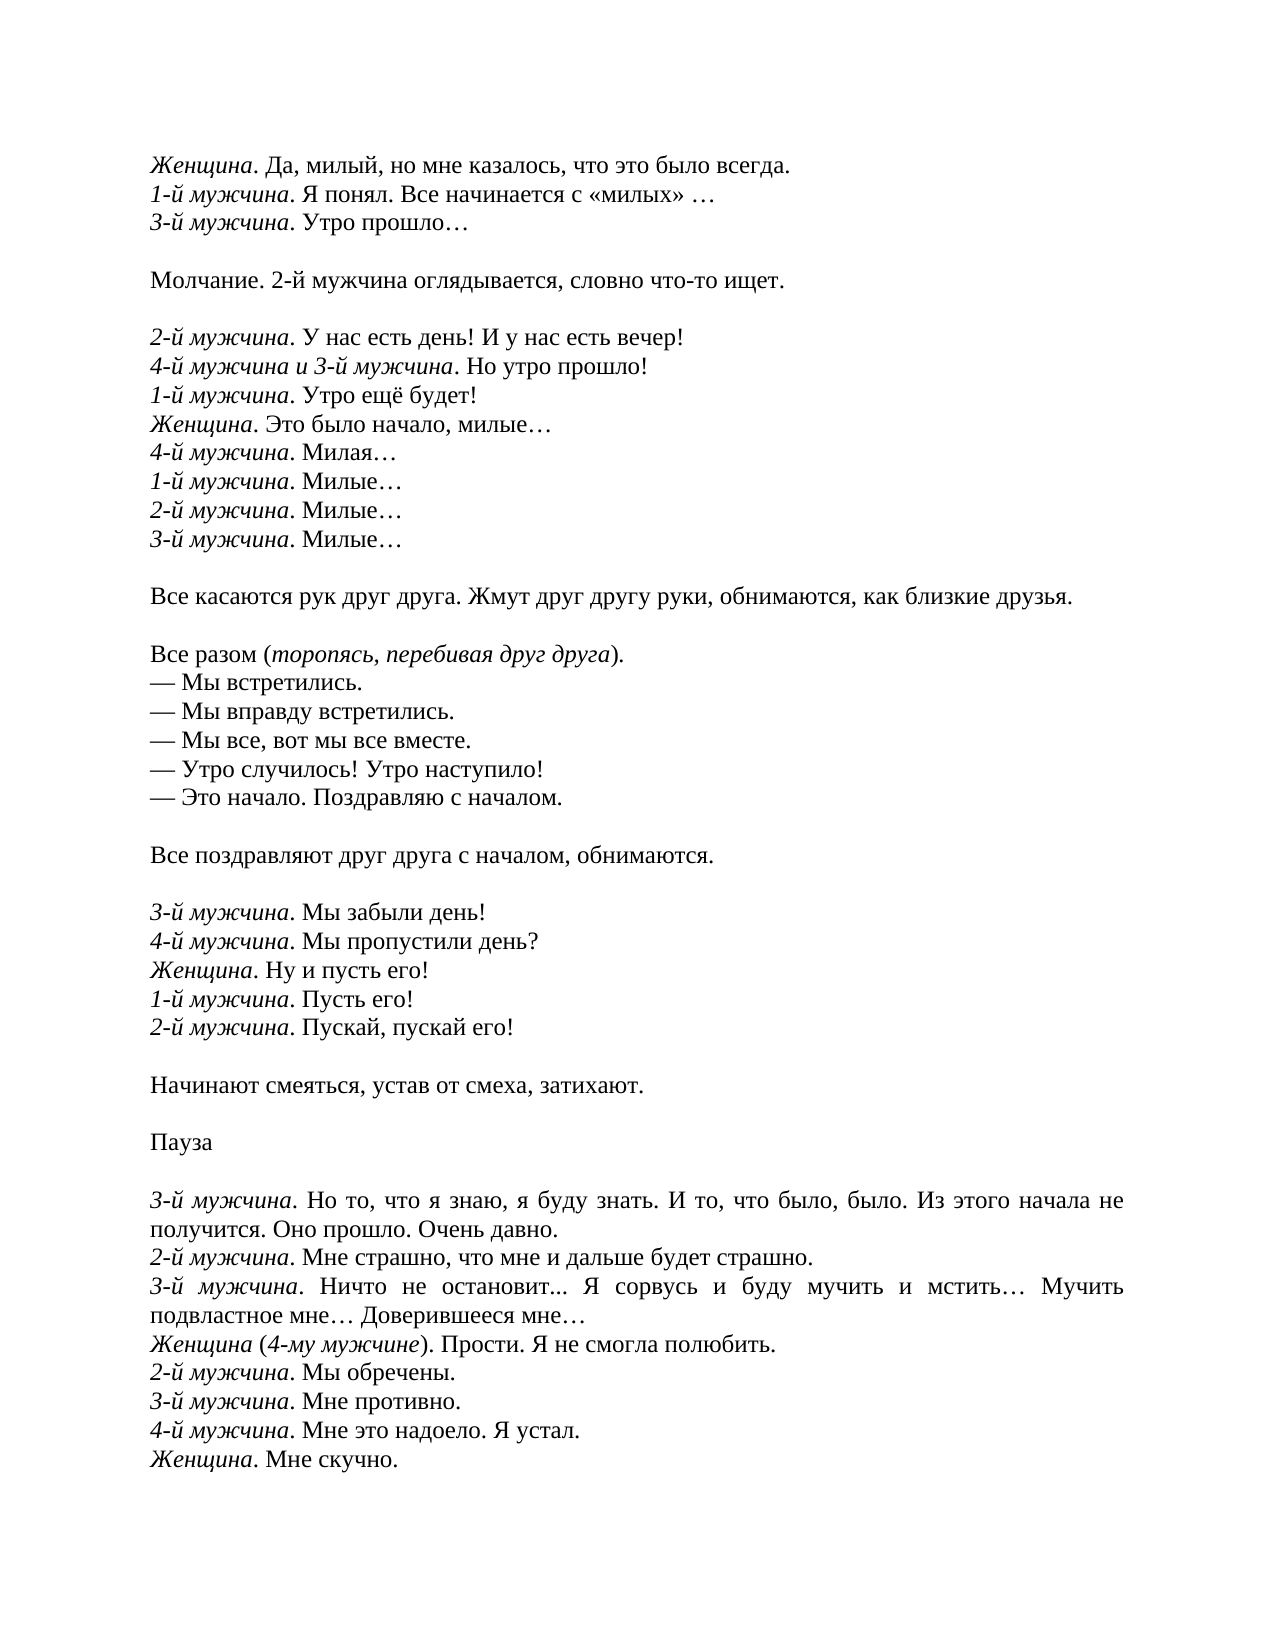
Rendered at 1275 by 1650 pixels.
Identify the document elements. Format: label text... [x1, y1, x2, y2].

text 3-й мужчина. Милые… [150, 524, 1125, 552]
text 1-й мужчина. Милые… [150, 466, 1125, 495]
text Женщина. Это было начало, милые… [150, 409, 1125, 437]
text Начинают смеяться, устав от смеха, затихают. [150, 1070, 1125, 1099]
text 1-й мужчина. Я понял. Все начинается с «милых» … [150, 179, 1125, 207]
text 2-й мужчина. Пускай, пускай его! [150, 1012, 1125, 1041]
text 2-й мужчина. Милые… [150, 495, 1125, 524]
text Женщина (4-му мужчине). Прости. Я не смогла полюбить. [150, 1329, 1125, 1357]
text Все разом (торопясь, перебивая друг друга). [150, 639, 1125, 667]
text 3-й мужчина. Утро прошло… [150, 207, 1125, 236]
text — Мы все, вот мы все вместе. [150, 725, 1125, 754]
text — Мы вправду встретились. [150, 696, 1125, 725]
text 3-й мужчина. Мне противно. [150, 1386, 1125, 1415]
text Женщина. Да, милый, но мне казалось, что это было всегда. [150, 150, 1125, 179]
text 4-й мужчина. Мне это надоело. Я устал. [150, 1415, 1125, 1444]
text 3-й мужчина. Ничто не остановит... Я сорвусь и буду мучить и мстить… Мучить подвластное мне… Доверившееся мне… [150, 1271, 1125, 1329]
text 4-й мужчина и 3-й мужчина. Но утро прошло! [150, 351, 1125, 380]
text 2-й мужчина. Мы обречены. [150, 1357, 1125, 1386]
text Все поздравляют друг друга с началом, обнимаются. [150, 840, 1125, 869]
text 3-й мужчина. Мы забыли день! [150, 897, 1125, 926]
text Женщина. Ну и пусть его! [150, 955, 1125, 984]
text Женщина. Мне скучно. [150, 1444, 1125, 1472]
text 1-й мужчина. Пусть его! [150, 984, 1125, 1012]
text 4-й мужчина. Мы пропустили день? [150, 926, 1125, 955]
text 3-й мужчина. Но то, что я знаю, я буду знать. И то, что было, было. Из этого начала не получится. Оно прошло. Очень давно. [150, 1185, 1125, 1242]
text Пауза [150, 1127, 1125, 1156]
text Молчание. 2-й мужчина оглядывается, словно что-то ищет. [150, 265, 1125, 294]
text — Это начало. Поздравляю с началом. [150, 782, 1125, 811]
text — Мы встретились. [150, 667, 1125, 696]
text Все касаются рук друг друга. Жмут друг другу руки, обнимаются, как близкие друзья. [150, 581, 1125, 610]
text 4-й мужчина. Милая… [150, 437, 1125, 466]
text 2-й мужчина. У нас есть день! И у нас есть вечер! [150, 322, 1125, 351]
text 1-й мужчина. Утро ещё будет! [150, 380, 1125, 409]
text — Утро случилось! Утро наступило! [150, 754, 1125, 782]
text 2-й мужчина. Мне страшно, что мне и дальше будет страшно. [150, 1242, 1125, 1271]
